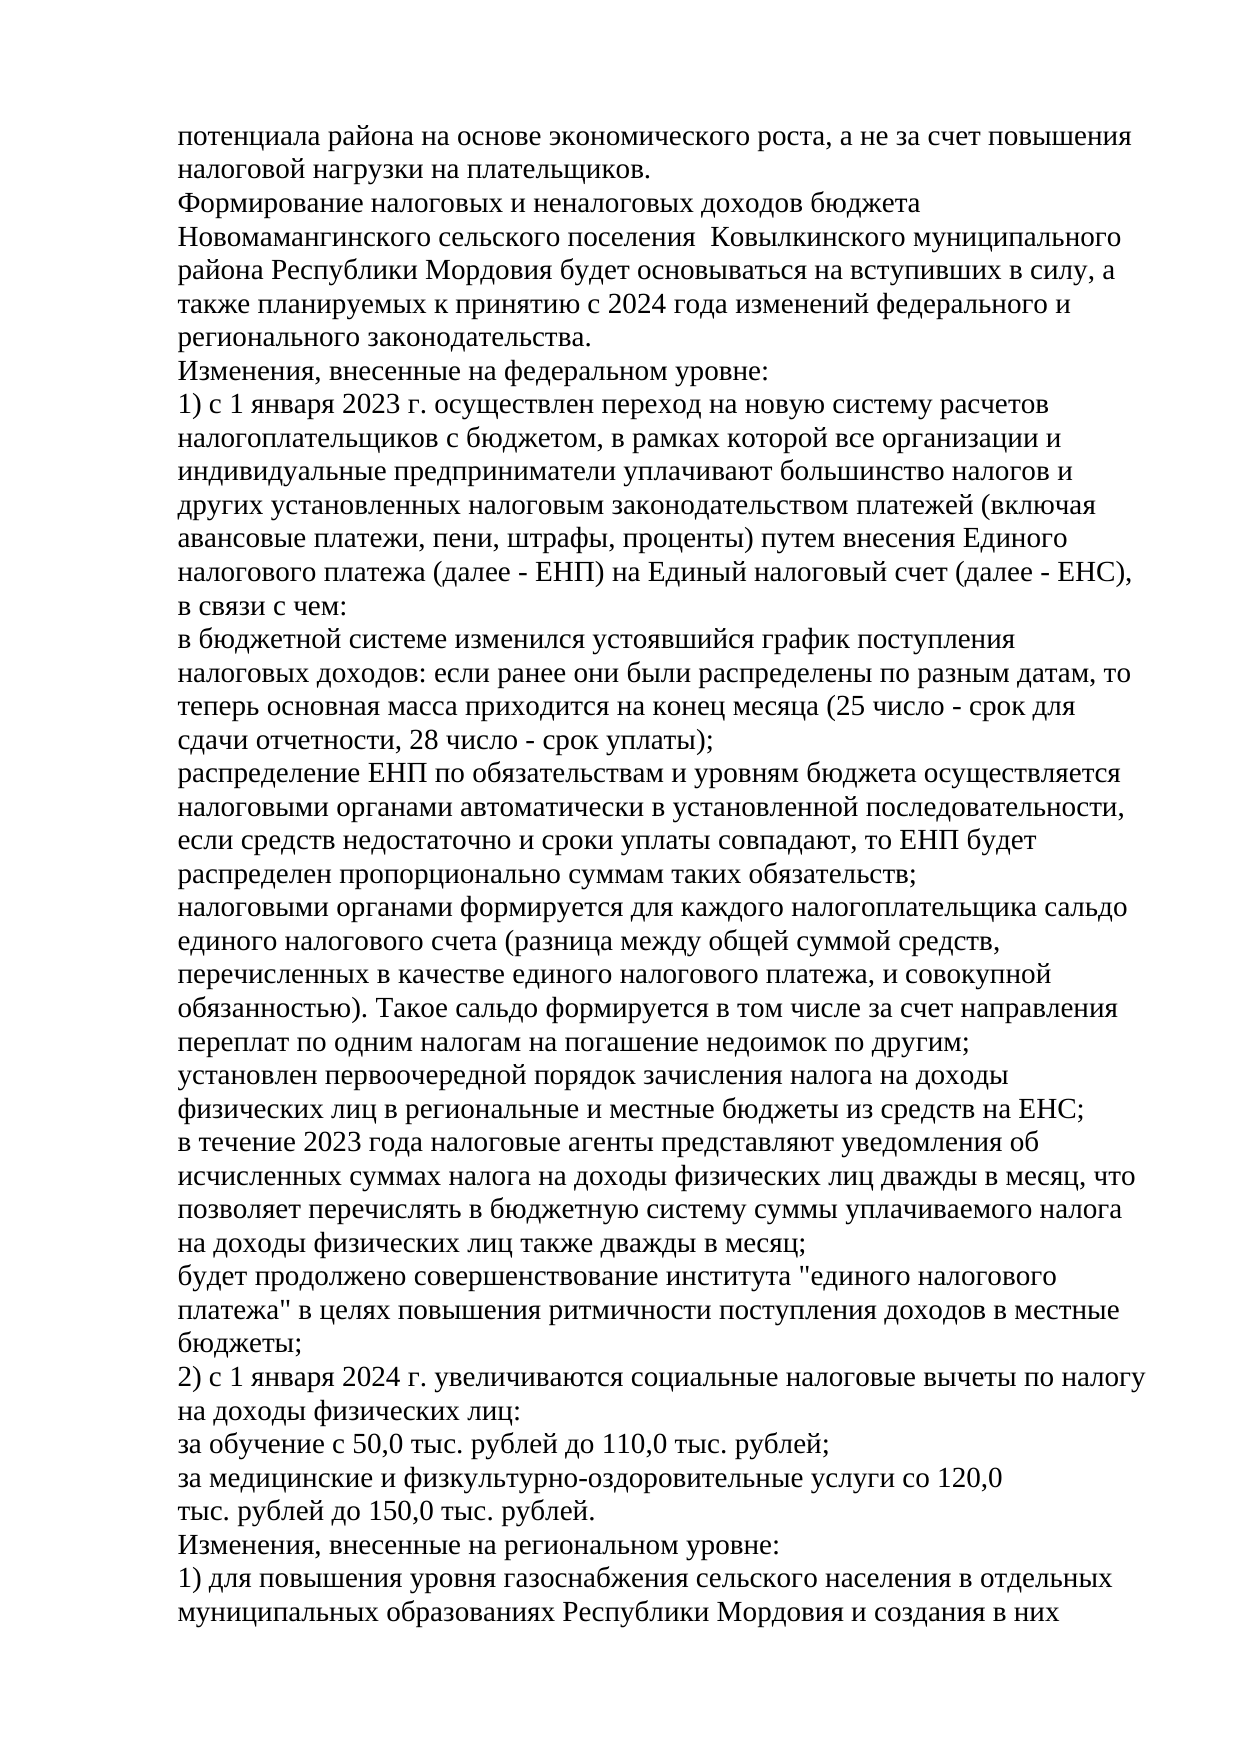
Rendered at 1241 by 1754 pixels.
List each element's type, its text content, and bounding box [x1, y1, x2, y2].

text установлен первоочередной порядок зачисления налога на доходы физических лиц в региональные и местные бюджеты из средств на ЕНС; [177, 1057, 1152, 1124]
text будет продолжено совершенствование института "единого налогового платежа" в целях повышения ритмичности поступления доходов в местные бюджеты; [177, 1258, 1152, 1359]
text в течение 2023 года налоговые агенты представляют уведомления об исчисленных суммах налога на доходы физических лиц дважды в месяц, что позволяет перечислять в бюджетную систему суммы уплачиваемого налога на доходы физических лиц также дважды в месяц; [177, 1124, 1152, 1258]
text за медицинские и физкультурно-оздоровительные услуги со 120,0 тыс. рублей до 150,0 тыс. рублей. [177, 1460, 1152, 1527]
text за обучение с 50,0 тыс. рублей до 110,0 тыс. рублей; [177, 1426, 1152, 1460]
text в бюджетной системе изменился устоявшийся график поступления налоговых доходов: если ранее они были распределены по разным датам, то теперь основная масса приходится на конец месяца (25 число - срок для сдачи отчетности, 28 число - срок уплаты); [177, 621, 1152, 755]
text Изменения, внесенные на региональном уровне: [177, 1527, 1152, 1560]
text распределение ЕНП по обязательствам и уровням бюджета осуществляется налоговыми органами автоматически в установленной последовательности, если средств недостаточно и сроки уплаты совпадают, то ЕНП будет распределен пропорционально суммам таких обязательств; [177, 755, 1152, 889]
text Изменения, внесенные на федеральном уровне: [177, 353, 1152, 386]
text 1) с 1 января 2023 г. осуществлен переход на новую систему расчетов налогоплательщиков с бюджетом, в рамках которой все организации и индивидуальные предприниматели уплачивают большинство налогов и других установленных налоговым законодательством платежей (включая авансовые платежи, пени, штрафы, проценты) путем внесения Единого налогового платежа (далее - ЕНП) на Единый налоговый счет (далее - ЕНС), в связи с чем: [177, 386, 1152, 621]
text налоговыми органами формируется для каждого налогоплательщика сальдо единого налогового счета (разница между общей суммой средств, перечисленных в качестве единого налогового платежа, и совокупной обязанностью). Такое сальдо формируется в том числе за счет направления переплат по одним налогам на погашение недоимок по другим; [177, 889, 1152, 1057]
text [177, 118, 1152, 185]
text 2) с 1 января 2024 г. увеличиваются социальные налоговые вычеты по налогу на доходы физических лиц: [177, 1359, 1152, 1426]
text Формирование налоговых и неналоговых доходов бюджета Новомамангинского сельского поселения Ковылкинского муниципального района Республики Мордовия будет основываться на вступивших в силу, а также планируемых к принятию с 2024 года изменений федерального и регионального законодательства. [177, 185, 1152, 353]
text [177, 1560, 1152, 1627]
